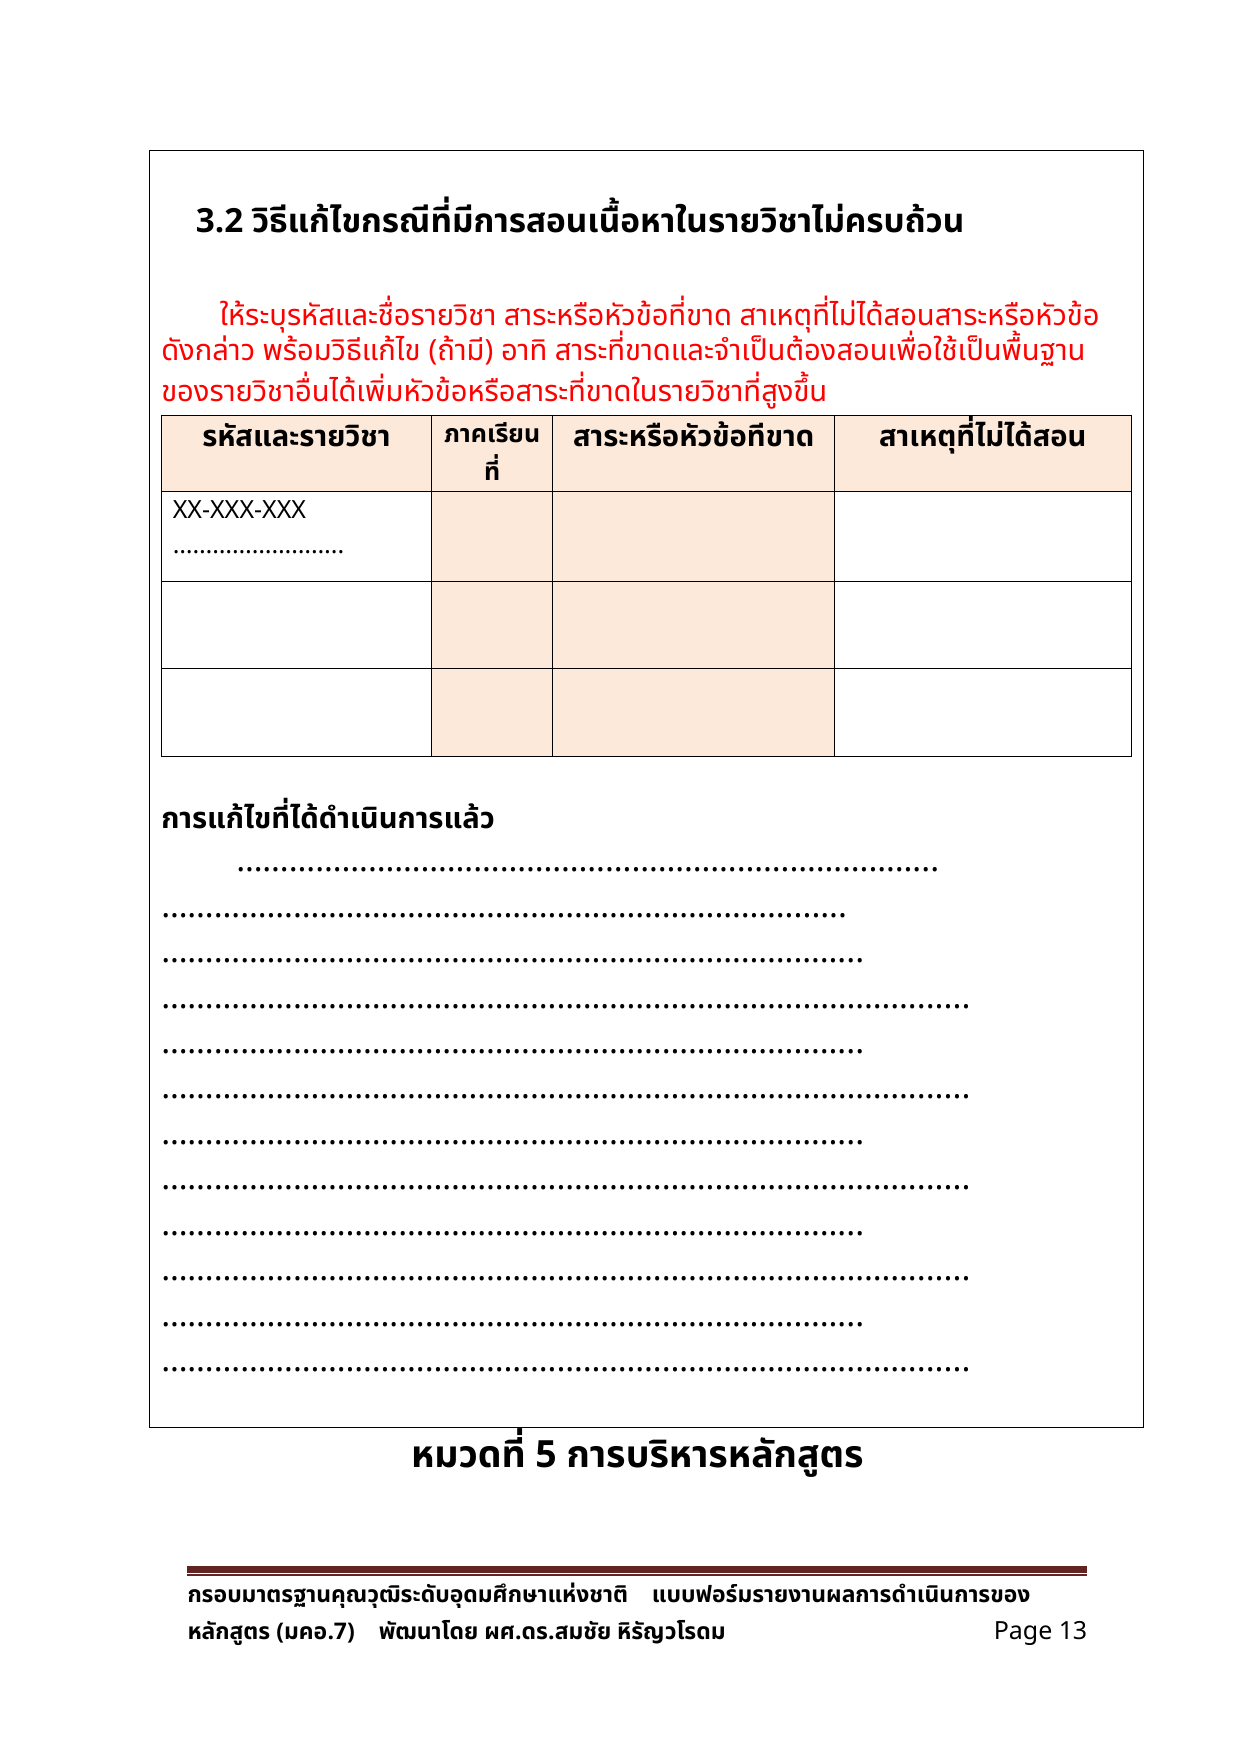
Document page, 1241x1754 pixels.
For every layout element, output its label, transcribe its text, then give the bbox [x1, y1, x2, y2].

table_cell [150, 151, 1143, 1427]
text หมวดที่ 5 การบริหารหลักสูตร [187, 1428, 1087, 1484]
